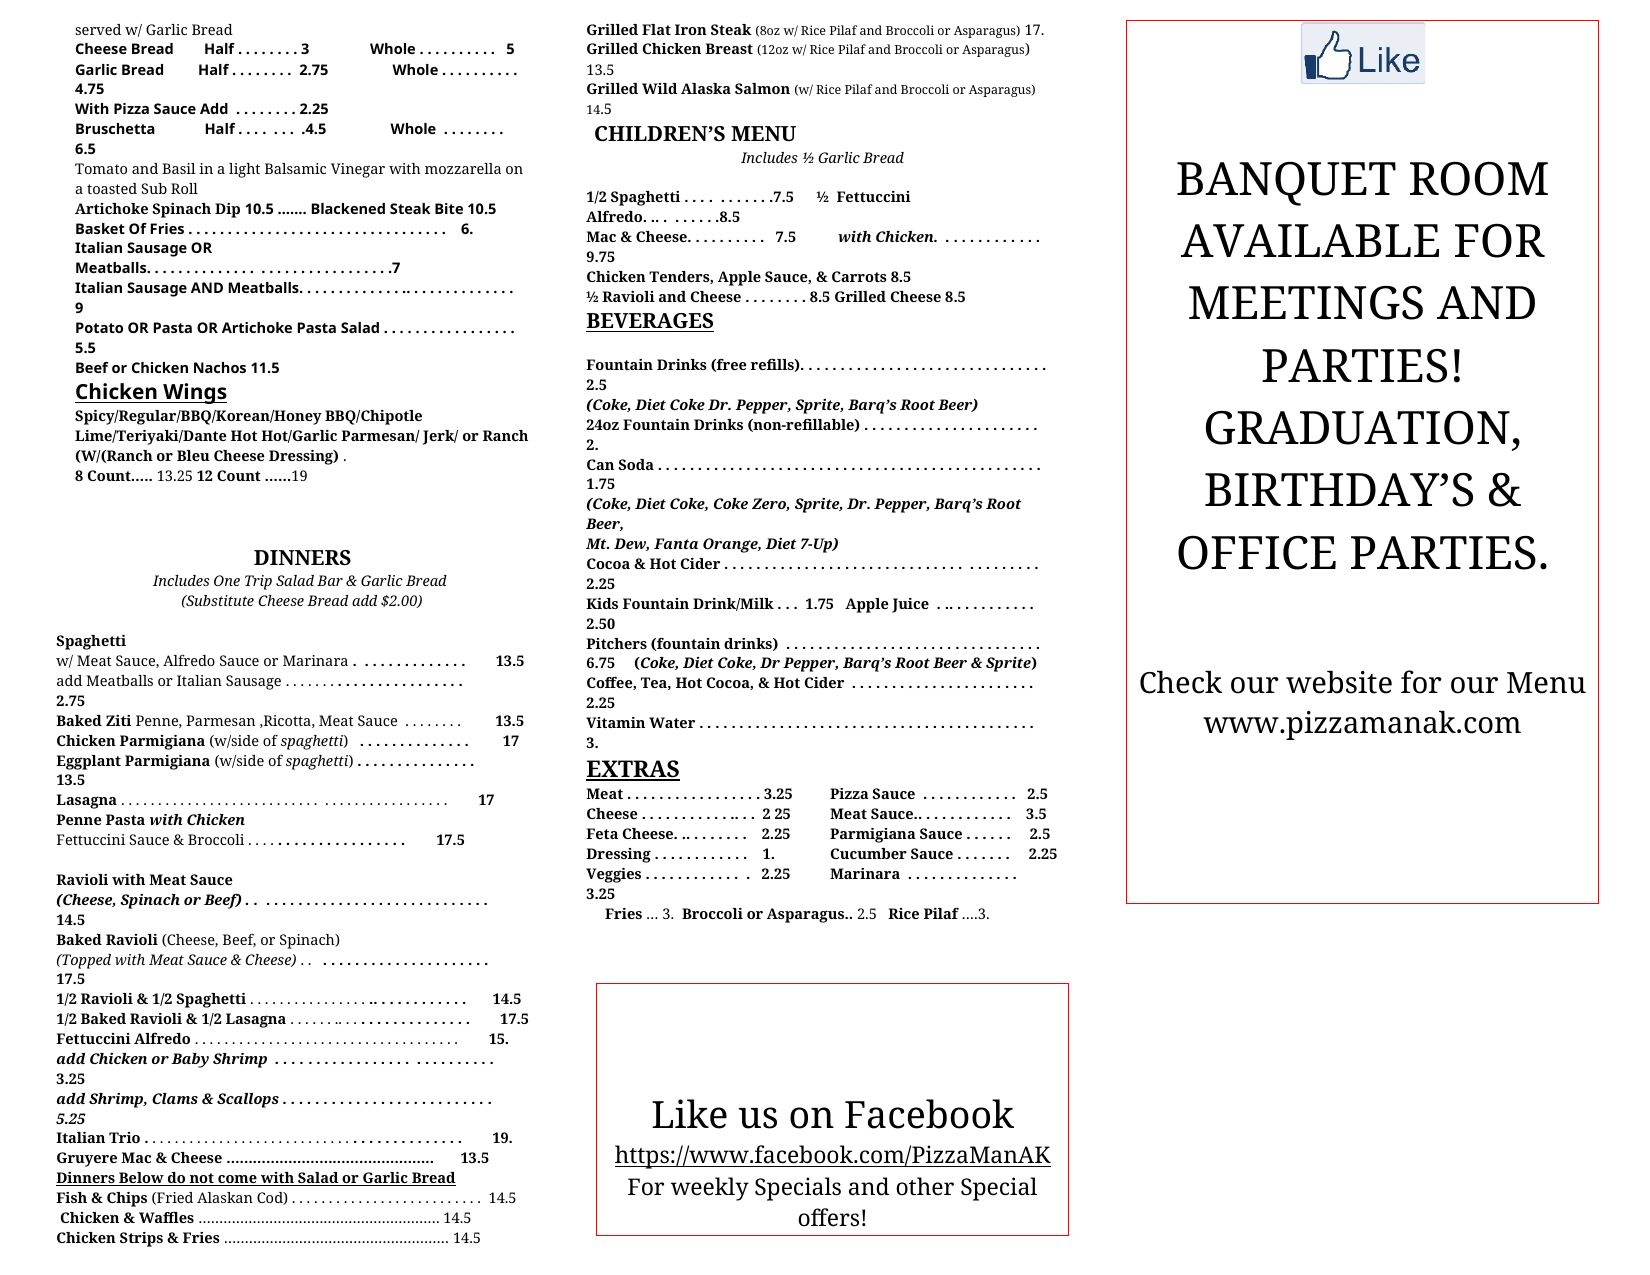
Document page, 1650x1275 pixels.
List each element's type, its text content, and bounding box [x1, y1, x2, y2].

text Fries … 3. Broccoli or Asparagus.. 2.5 Rice Pilaf ….3. [605, 903, 1060, 923]
text Chicken Tenders, Apple Sauce, & Carrots 8.5 ½ Ravioli and Cheese . . . . . . . . 8.5 Grilled Cheese 8.5 BEVERAGES [586, 267, 1060, 335]
text Eggplant Parmigiana (w/side of spaghetti) . . . . . . . . . . . . . . . 13.5 [56, 750, 530, 790]
text 24oz Fountain Drinks (non-refillable) . . . . . . . . . . . . . . . . . . . . . . 2. Can Soda . . . . . . . . . . . . . . . . . . . . . . . . . . . . . . . . . . . . . . . . . . . . . . . . 1.75 (Coke, Diet Coke, Coke Zero, Sprite, Dr. Pepper, Barq’s Root Beer, Mt. Dew, Fanta Orange, Diet 7-Up) Cocoa & Hot Cider . . . . . . . . . . . . . . . . . . . . . . . . . . . . . . . . . . . . . . . 2.25 [586, 414, 1060, 594]
text BIRTHDAY’S & [1135, 458, 1590, 520]
text For weekly Specials and other Special offers! [597, 1167, 1068, 1235]
text Like us on Facebook https://www.facebook.com/PizzaManAK [605, 1088, 1060, 1167]
text Artichoke Spinach Dip 10.5 ……. Blackened Steak Bite 10.5 Basket Of Fries . . . . . . . . . . . . . . . . . . . . . . . . . . . . . . . . . 6. Italian Sausage OR Meatballs. . . . . . . . . . . . . . . . . . . . . . . . . . . . . . .7 Italian Sausage AND Meatballs. . . . . . . . . . . . . .. . . . . . . . . . . . . . 9 Potato OR Pasta OR Artichoke Pasta Salad . . . . . . . . . . . . . . . . . 5.5 Beef or Chicken Nachos 11.5 [75, 198, 530, 378]
text Chicken Wings Spicy/Regular/BBQ/Korean/Honey BBQ/Chipotle Lime/Teriyaki/Dante Hot Hot/Garlic Parmesan/ Jerk/ or Ranch (W/(Ranch or Bleu Cheese Dressing) . [75, 378, 530, 466]
text 8 Count….. 13.25 12 Count ……19 [75, 466, 530, 514]
text add Meatballs or Italian Sausage . . . . . . . . . . . . . . . . . . . . . . . 2.75 [56, 671, 530, 711]
text add Chicken or Baby Shrimp . . . . . . . . . . . . . . . . . . . . . . . . . . . 3.25 add Shrimp, Clams & Scallops . . . . . . . . . . . . . . . . . . . . . . . . . . 5.25 [56, 1049, 530, 1128]
text Fettuccini Sauce & Broccoli . . . . . . . . . . . . . . . . . . . . 17.5 Ravioli with Meat Sauce (Cheese, Spinach or Beef) . . . . . . . . . . . . . . . . . . . . . . . . . . . . . . 14.5 Baked Ravioli (Cheese, Beef, or Spinach) (Topped with Meat Sauce & Cheese) . . . . . . . . . . . . . . . . . . . . . . . 17.5 1/2 Ravioli & 1/2 Spaghetti . . . . . . . . . . . . . . . . .. . . . . . . . . . . . 14.5 1/2 Baked Ravioli & 1/2 Lasagna . . . . . . .. . . . . . . . . . . . . . . . . 17.5 Fettuccini Alfredo . . . . . . . . . . . . . . . . . . . . . . . . . . . . . . . . . . . . 15. [56, 830, 530, 1049]
text EXTRAS [586, 753, 1060, 784]
text Gruyere Mac & Cheese ……………………………………….. 13.5 [56, 1148, 530, 1168]
text Meat . . . . . . . . . . . . . . . . . 3.25 Pizza Sauce . . . . . . . . . . . . 2.5 [586, 784, 1060, 804]
text Baked Ziti Penne, Parmesan ,Ricotta, Meat Sauce . . . . . . . . 13.5 [56, 711, 530, 730]
text Mac & Cheese. . . . . . . . . . 7.5 with Chicken. . . . . . . . . . . . . 9.75 [586, 227, 1060, 267]
text Fountain Drinks (free refills). . . . . . . . . . . . . . . . . . . . . . . . . . . . . . . 2.5 (Coke, Diet Coke Dr. Pepper, Sprite, Barq’s Root Beer) [586, 355, 1060, 414]
text Dinners Below do not come with Salad or Garlic Bread Fish & Chips (Fried Alaskan Cod) . . . . . . . . . . . . . . . . . . . . . . . . . . 14.5 [56, 1168, 530, 1208]
picture [1300, 22, 1425, 84]
text OFFICE PARTIES. [1135, 520, 1590, 583]
text Grilled Wild Alaska Salmon (w/ Rice Pilaf and Broccoli or Asparagus) 14.5 CHILDREN’S MENU [586, 79, 1060, 147]
text Chicken & Waffles …………………………………………………. 14.5 [56, 1208, 530, 1228]
text Grilled Chicken Breast (12oz w/ Rice Pilaf and Broccoli or Asparagus) 13.5 [586, 39, 1060, 79]
text Chicken Parmigiana (w/side of spaghetti) . . . . . . . . . . . . . . 17 [56, 730, 530, 750]
text Check our website for our Menu [1135, 662, 1590, 702]
text Includes ½ Garlic Bread [586, 147, 1060, 167]
text Chicken Strips & Fries ……………………………………………… 14.5 [56, 1228, 530, 1248]
text Spaghetti [56, 631, 530, 651]
text Kids Fountain Drink/Milk . . . 1.75 Apple Juice . .. . . . . . . . . . . 2.50 [586, 594, 1060, 633]
text 1/2 Spaghetti . . . . . . . . . . .7.5 ½ Fettuccini Alfredo. .. . . . . . . .8.5 [586, 187, 1060, 227]
text Lasagna . . . . . . . . . . . . . . . . . . . . . . . . . . . . . . . . . . . . . . . . . . . . 17 Penne Pasta with Chicken [56, 790, 530, 830]
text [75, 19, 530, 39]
text www.pizzamanak.com [1135, 702, 1590, 742]
text w/ Meat Sauce, Alfredo Sauce or Marinara . . . . . . . . . . . . . . 13.5 [56, 651, 530, 671]
text Feta Cheese. .. . . . . . . . 2.25 Parmigiana Sauce . . . . . . 2.5 Dressing . . . . . . . . . . . . 1. Cucumber Sauce . . . . . . . 2.25 Veggies . . . . . . . . . . . . . 2.25 Marinara . . . . . . . . . . . . . . 3.25 [586, 824, 1060, 903]
text BANQUET ROOM AVAILABLE FOR MEETINGS AND PARTIES! [1135, 146, 1590, 396]
text Italian Trio . . . . . . . . . . . . . . . . . . . . . . . . . . . . . . . . . . . . . . . . . . 19. [56, 1128, 530, 1148]
text Grilled Flat Iron Steak (8oz w/ Rice Pilaf and Broccoli or Asparagus) 17. [586, 19, 1060, 39]
text Cheese Bread Half . . . . . . . . 3 Whole . . . . . . . . . . 5 Garlic Bread Half . . . . . . . . 2.75 Whole . . . . . . . . . . 4.75 With Pizza Sauce Add . . . . . . . . 2.25 Bruschetta Half . . . . . . . .4.5 Whole . . . . . . . . 6.5 Tomato and Basil in a light Balsamic Vinegar with mozzarella on a toasted Sub Roll [75, 39, 530, 198]
text Pitchers (fountain drinks) . . . . . . . . . . . . . . . . . . . . . . . . . . . . . . . . 6.75 (Coke, Diet Coke, Dr Pepper, Barq’s Root Beer & Sprite) Coffee, Tea, Hot Cocoa, & Hot Cider . . . . . . . . . . . . . . . . . . . . . . . 2.25 Vitamin Water . . . . . . . . . . . . . . . . . . . . . . . . . . . . . . . . . . . . . . . . . . 3. [586, 633, 1060, 753]
text Includes One Trip Salad Bar & Garlic Bread (Substitute Cheese Bread add $2.00) [75, 571, 530, 611]
text Cheese . . . . . . . . . . . .. . . 2 25 Meat Sauce.. . . . . . . . . . . . 3.5 [586, 804, 1060, 824]
text DINNERS [75, 514, 530, 571]
text GRADUATION, [1135, 396, 1590, 458]
